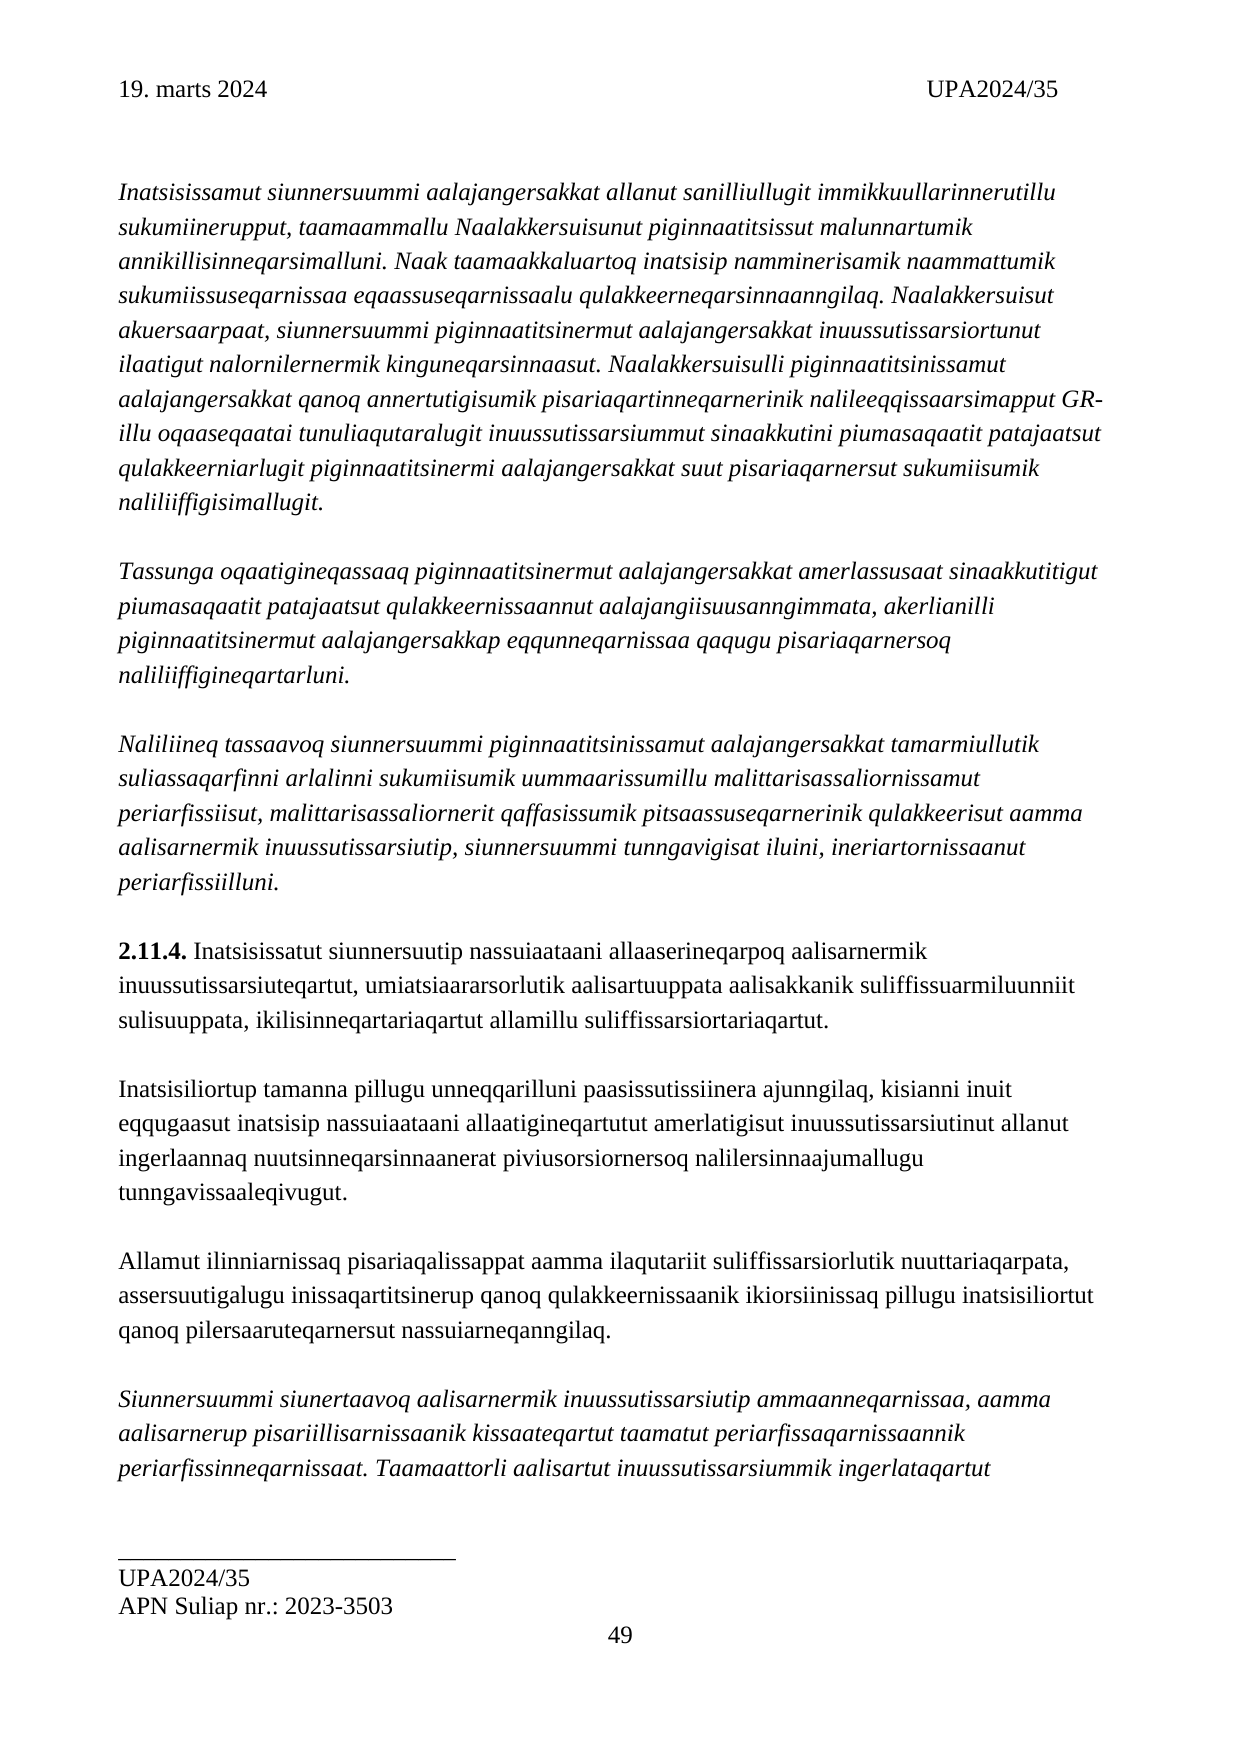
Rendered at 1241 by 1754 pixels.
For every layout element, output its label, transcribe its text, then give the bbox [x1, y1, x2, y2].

text Naliliineq tassaavoq siunnersuummi piginnaatitsinissamut aalajangersakkat tamarmiullutik suliassaqarfinni arlalinni sukumiisumik uummaarissumillu malittarisassaliornissamut periarfissiisut, malittarisassaliornerit qaffasissumik pitsaassuseqarnerinik qulakkeerisut aamma aalisarnermik inuussutissarsiutip, siunnersuummi tunngavigisat iluini, ineriartornissaanut periarfissiilluni. [118, 729, 1122, 896]
text Inatsisissamut siunnersuummi aalajangersakkat allanut sanilliullugit immikkuullarinnerutillu sukumiinerupput, taamaammallu Naalakkersuisunut piginnaatitsissut malunnartumik annikillisinneqarsimalluni. Naak taamaakkaluartoq inatsisip namminerisamik naammattumik sukumiissuseqarnissaa eqaassuseqarnissaalu qulakkeerneqarsinnaanngilaq. Naalakkersuisut akuersaarpaat, siunnersuummi piginnaatitsinermut aalajangersakkat inuussutissarsiortunut ilaatigut nalornilernermik kinguneqarsinnaasut. Naalakkersuisulli piginnaatitsinissamut aalajangersakkat qanoq annertutigisumik pisariaqartinneqarnerinik nalileeqqissaarsimapput GR-illu oqaaseqaatai tunuliaqutaralugit inuussutissarsiummut sinaakkutini piumasaqaatit patajaatsut qulakkeerniarlugit piginnaatitsinermi aalajangersakkat suut pisariaqarnersut sukumiisumik naliliiffigisimallugit. [118, 177, 1122, 516]
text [118, 1384, 1122, 1482]
text Inatsisiliortup tamanna pillugu unneqqarilluni paasissutissiinera ajunngilaq, kisianni inuit eqqugaasut inatsisip nassuiaataani allaatigineqartutut amerlatigisut inuussutissarsiutinut allanut ingerlaannaq nuutsinneqarsinnaanerat piviusorsiornersoq nalilersinnaajumallugu tunngavissaaleqivugut. [118, 1074, 1122, 1206]
text 2.11.4. Inatsisissatut siunnersuutip nassuiaataani allaaserineqarpoq aalisarnermik inuussutissarsiuteqartut, umiatsiaararsorlutik aalisartuuppata aalisakkanik suliffissuarmiluunniit sulisuuppata, ikilisinneqartariaqartut allamillu suliffissarsiortariaqartut. [118, 936, 1122, 1033]
text Allamut ilinniarnissaq pisariaqalissappat aamma ilaqutariit suliffissarsiorlutik nuuttariaqarpata, assersuutigalugu inissaqartitsinerup qanoq qulakkeernissaanik ikiorsiinissaq pillugu inatsisiliortut qanoq pilersaaruteqarnersut nassuiarneqanngilaq. [118, 1246, 1122, 1344]
text Tassunga oqaatigineqassaaq piginnaatitsinermut aalajangersakkat amerlassusaat sinaakkutitigut piumasaqaatit patajaatsut qulakkeernissaannut aalajangiisuusanngimmata, akerlianilli piginnaatitsinermut aalajangersakkap eqqunneqarnissaa qaqugu pisariaqarnersoq naliliiffigineqartarluni. [118, 556, 1122, 689]
